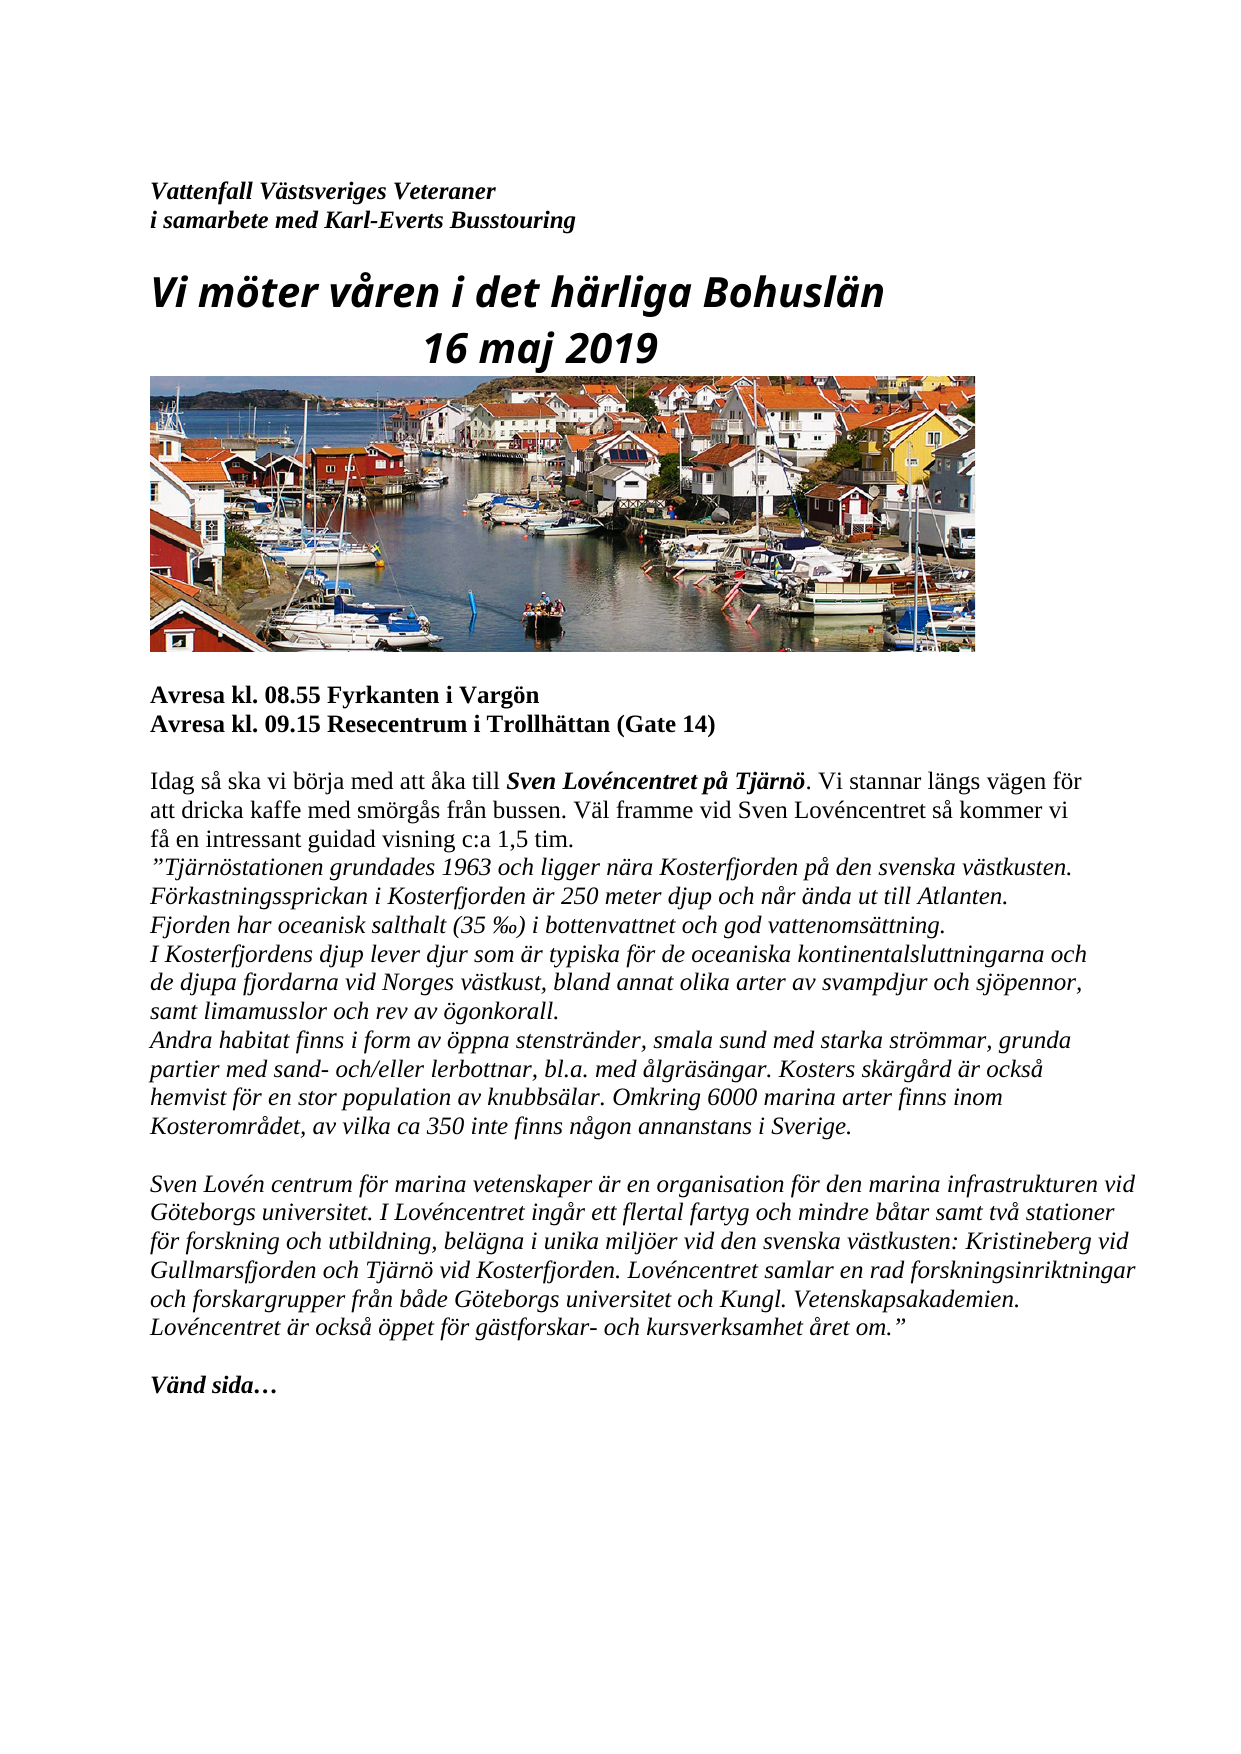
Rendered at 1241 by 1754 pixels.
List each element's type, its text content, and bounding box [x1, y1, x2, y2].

picture [150, 376, 976, 652]
text i samarbete med Karl-Everts Busstouring [150, 205, 1093, 234]
text Sven Lovén centrum för marina vetenskaper är en organisation för den marina infrastrukturen vid Göteborgs universitet. I Lovéncentret ingår ett flertal fartyg och mindre båtar samt två stationer för forskning och utbildning, belägna i unika miljöer vid den svenska västkusten: Kristineberg vid Gullmarsfjorden och Tjärnö vid Kosterfjorden. Lovéncentret samlar en rad forskningsinriktningar och forskargrupper från både Göteborgs universitet och Kungl. Vetenskapsakademien. Lovéncentret är också öppet för gästforskar- och kursverksamhet året om.” [150, 1169, 1141, 1341]
text Avresa kl. 09.15 Resecentrum i Trollhättan (Gate 14) [150, 709, 1141, 737]
text Vänd sida… [150, 1370, 1093, 1399]
text Vi möter våren i det härliga Bohuslän [150, 263, 1093, 319]
text I Kosterfjordens djup lever djur som är typiska för de oceaniska kontinentalsluttningarna och de djupa fjordarna vid Norges västkust, bland annat olika arter av svampdjur och sjöpennor, samt limamusslor och rev av ögonkorall. [150, 939, 1093, 1025]
text 16 maj 2019 [150, 319, 1093, 376]
text Vattenfall Västsveriges Veteraner [150, 176, 1093, 205]
text Avresa kl. 08.55 Fyrkanten i Vargön [150, 680, 1093, 709]
text Idag så ska vi börja med att åka till Sven Lovéncentret på Tjärnö. Vi stannar längs vägen för att dricka kaffe med smörgås från bussen. Väl framme vid Sven Lovéncentret så kommer vi få en intressant guidad visning c:a 1,5 tim. ”Tjärnöstationen grundades 1963 och ligger nära Kosterfjorden på den svenska västkusten. Förkastningssprickan i Kosterfjorden är 250 meter djup och når ända ut till Atlanten. Fjorden har oceanisk salthalt (35 ‰) i bottenvattnet och god vattenomsättning. [150, 766, 1093, 939]
text Andra habitat finns i form av öppna stenstränder, smala sund med starka strömmar, grunda partier med sand- och/eller lerbottnar, bl.a. med ålgräsängar. Kosters skärgård är också hemvist för en stor population av knubbsälar. Omkring 6000 marina arter finns inom Kosterområdet, av vilka ca 350 inte finns någon annanstans i Sverige. [150, 1025, 1093, 1140]
